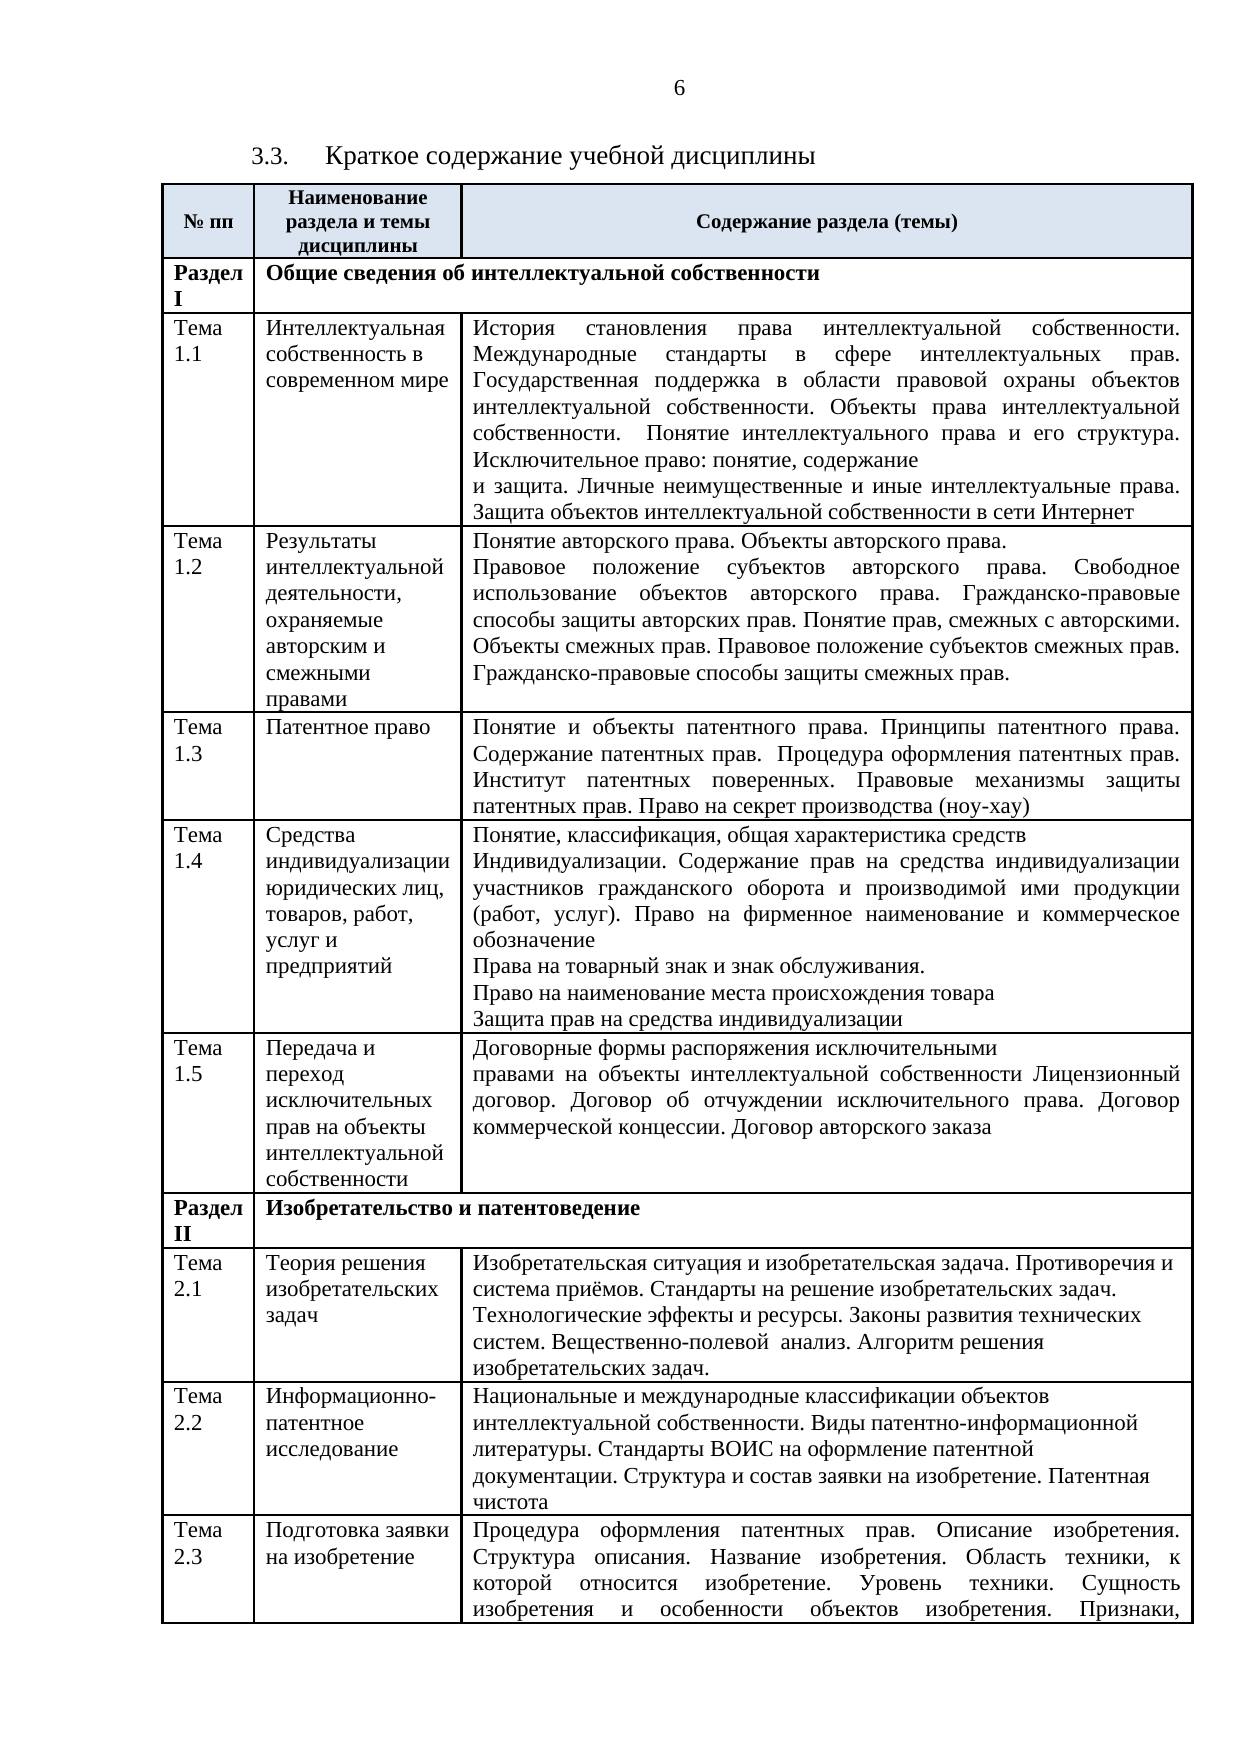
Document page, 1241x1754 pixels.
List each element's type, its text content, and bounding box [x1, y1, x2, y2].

table_cell Понятие, классификация, общая характеристика средств Индивидуализации. Содержание прав на средства индивидуализации участников гражданского оборота и производимой ими продукции (работ, услуг). Право на фирменное наименование и коммерческое обозначение Права на товарный знак и знак обслуживания. Право на наименование места происхождения товара Защита прав на средства индивидуализации [463, 821, 1191, 1032]
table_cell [463, 1516, 1191, 1622]
table_cell Тема 1.4 [164, 821, 253, 1032]
table_cell Тема 2.1 [164, 1249, 253, 1381]
table_cell Информационно-патентное исследование [255, 1383, 460, 1514]
table_cell Передача и переход исключительных прав на объекты интеллектуальной собственности [255, 1034, 460, 1192]
table_header № пп [164, 185, 253, 257]
table_cell Тема 1.2 [164, 527, 253, 711]
table_cell Раздел I [164, 259, 253, 312]
table_header Содержание раздела (темы) [463, 185, 1191, 257]
table_cell Средства индивидуализации юридических лиц, товаров, работ, услуг и предприятий [255, 821, 460, 1032]
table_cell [255, 1516, 460, 1622]
table_cell Патентное право [255, 713, 460, 819]
table_cell Тема 2.3 [164, 1516, 253, 1622]
subtitle Краткое содержание учебной дисциплины [251, 139, 1181, 170]
table_cell История становления права интеллектуальной собственности. Международные стандарты в сфере интеллектуальных прав. Государственная поддержка в области правовой охраны объектов интеллектуальной собственности. Объекты права интеллектуальной собственности. Понятие интеллектуального права и его структура. Исключительное право: понятие, содержание и защита. Личные неимущественные и иные интеллектуальные права. Защита объектов интеллектуальной собственности в сети Интернет [463, 314, 1191, 525]
table_cell Изобретательская ситуация и изобретательская задача. Противоречия и система приёмов. Стандарты на решение изобретательских задач. Технологические эффекты и ресурсы. Законы развития технических систем. Вещественно-полевой анализ. Алгоритм решения изобретательских задач. [463, 1249, 1191, 1381]
table_cell Общие сведения об интеллектуальной собственности [255, 259, 1191, 312]
table_cell Тема 1.1 [164, 314, 253, 525]
table_cell Тема 2.2 [164, 1383, 253, 1514]
table_cell Договорные формы распоряжения исключительными правами на объекты интеллектуальной собственности Лицензионный договор. Договор об отчуждении исключительного права. Договор коммерческой концессии. Договор авторского заказа [463, 1034, 1191, 1192]
table_cell Национальные и международные классификации объектов интеллектуальной собственности. Виды патентно-информационной литературы. Стандарты ВОИС на оформление патентной документации. Структура и состав заявки на изобретение. Патентная чистота [463, 1383, 1191, 1514]
table_cell Результаты интеллектуальной деятельности, охраняемые авторским и смежными правами [255, 527, 460, 711]
table_header Наименование раздела и темы дисциплины [255, 185, 460, 257]
table_cell Интеллектуальная собственность в современном мире [255, 314, 460, 525]
table_cell Изобретательство и патентоведение [255, 1194, 1191, 1247]
table_cell Понятие авторского права. Объекты авторского права. Правовое положение субъектов авторского права. Свободное использование объектов авторского права. Гражданско-правовые способы защиты авторских прав. Понятие прав, смежных с авторскими. Объекты смежных прав. Правовое положение субъектов смежных прав. Гражданско-правовые способы защиты смежных прав. [463, 527, 1191, 711]
table_cell Тема 1.5 [164, 1034, 253, 1192]
table_cell Понятие и объекты патентного права. Принципы патентного права. Содержание патентных прав. Процедура оформления патентных прав. Институт патентных поверенных. Правовые механизмы защиты патентных прав. Право на секрет производства (ноу-хау) [463, 713, 1191, 819]
table_cell Раздел II [164, 1194, 253, 1247]
table_cell Теория решения изобретательских задач [255, 1249, 460, 1381]
table_cell Тема 1.3 [164, 713, 253, 819]
